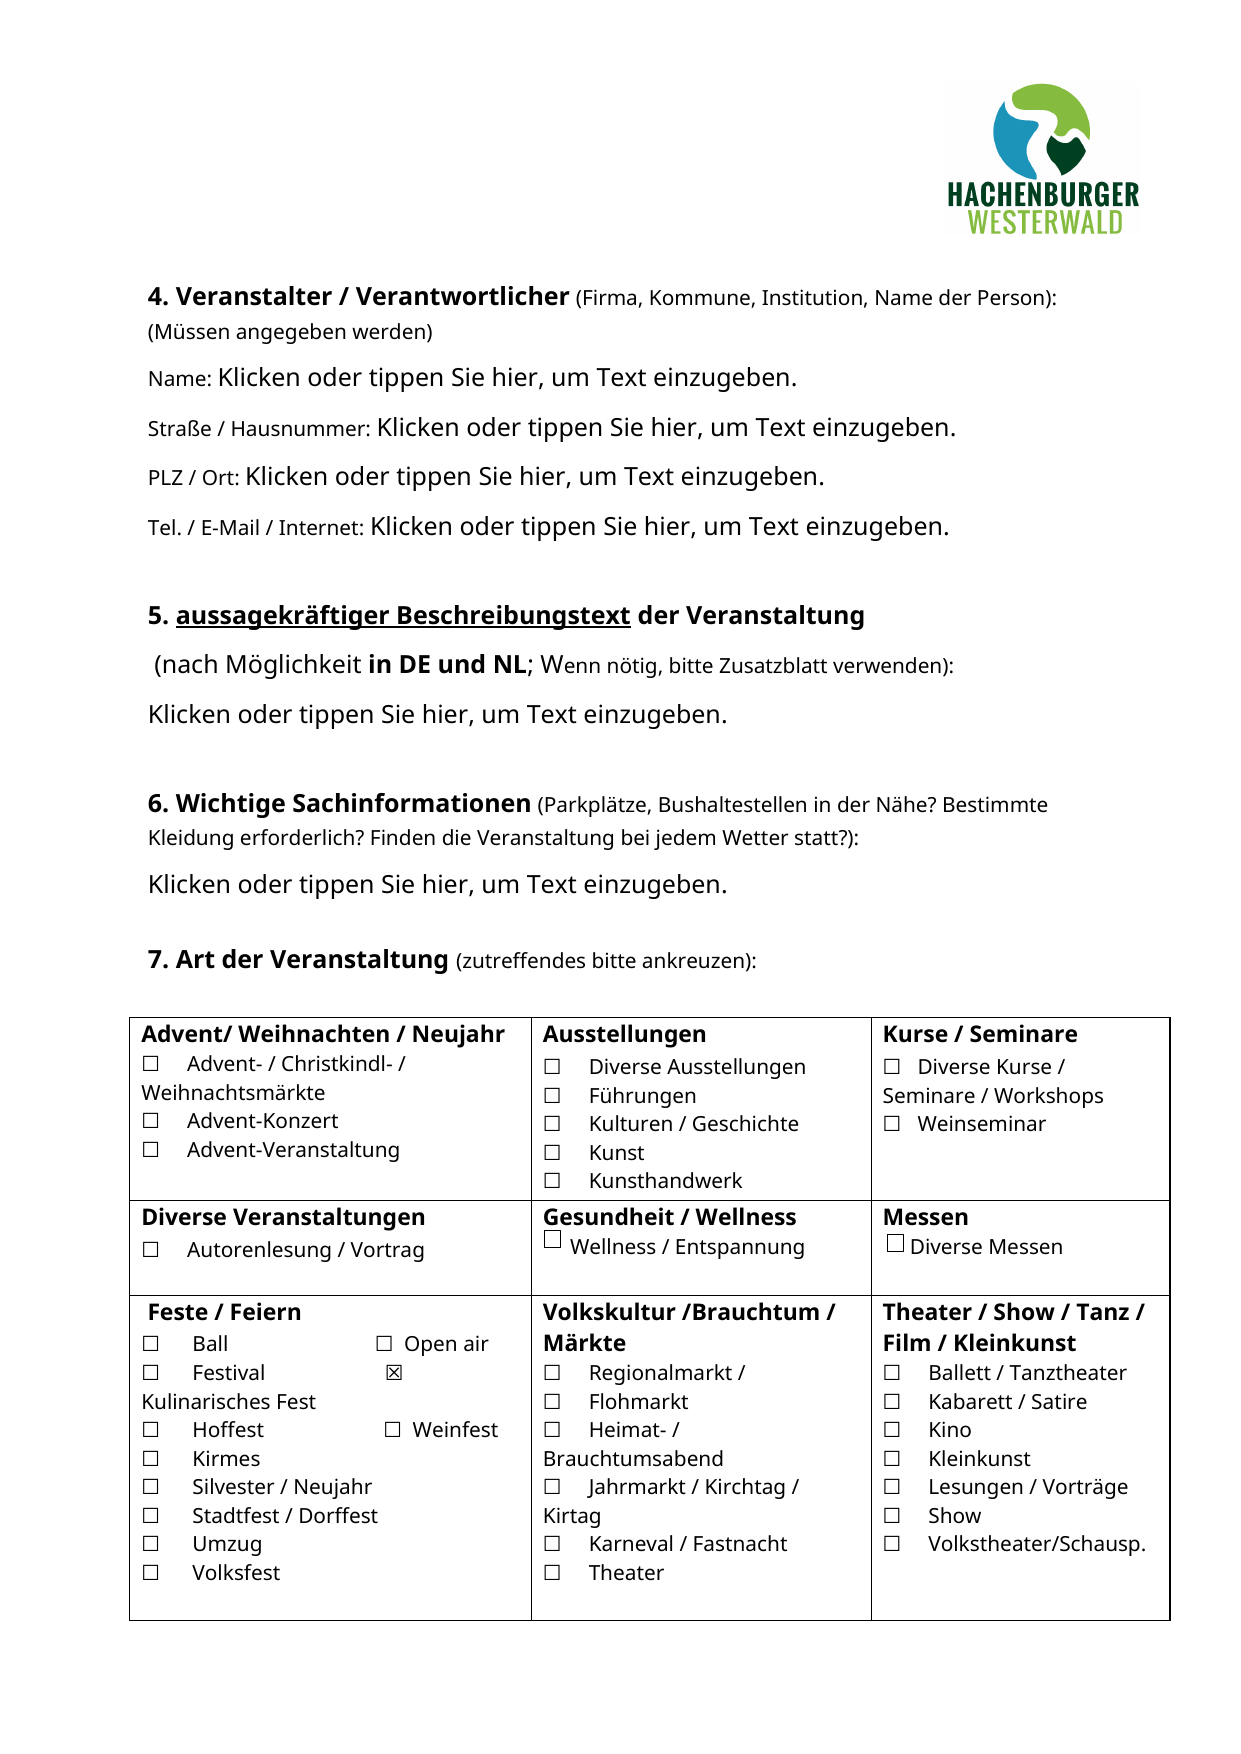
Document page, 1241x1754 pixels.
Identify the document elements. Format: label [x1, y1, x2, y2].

picture [942, 82, 1141, 235]
